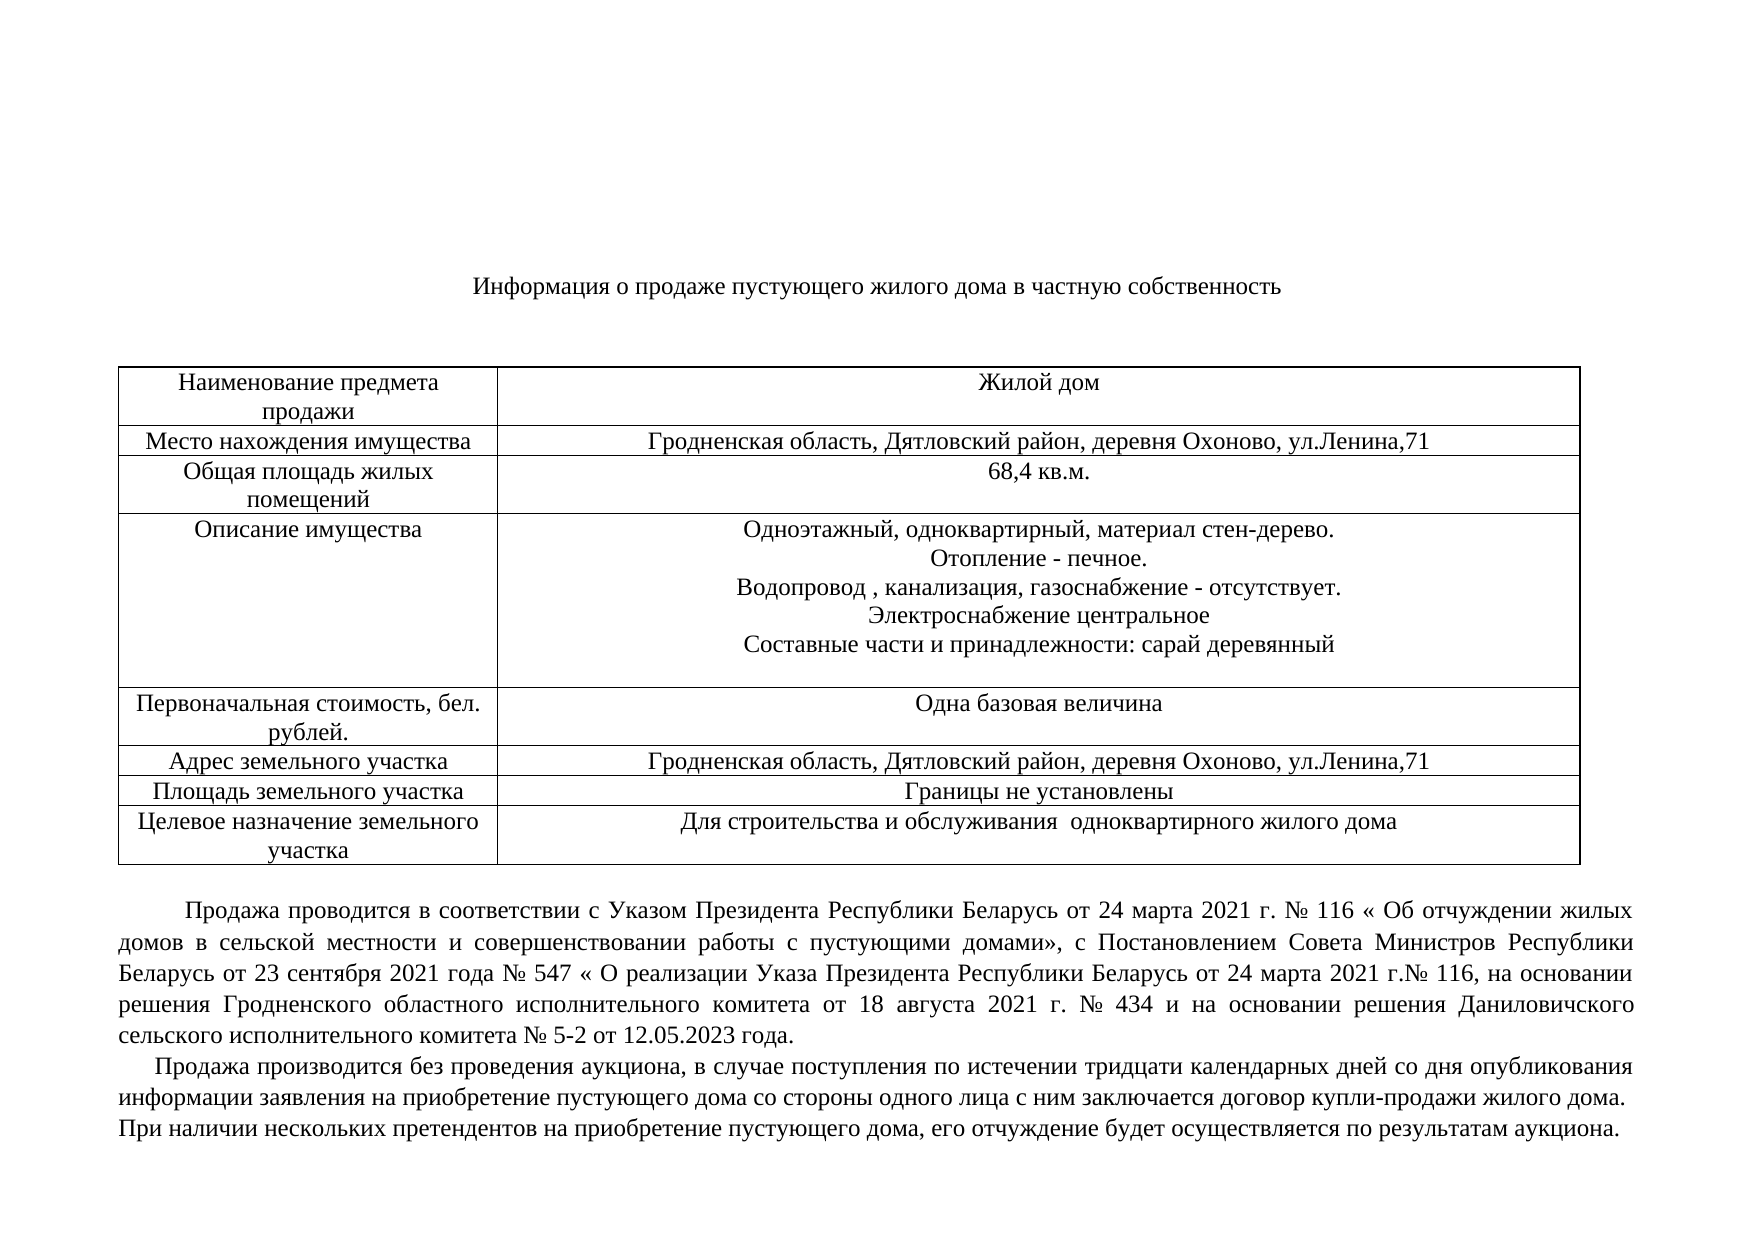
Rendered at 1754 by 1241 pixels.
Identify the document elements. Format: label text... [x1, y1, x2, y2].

table_cell Общая площадь жилых помещений [119, 456, 497, 513]
table_cell Целевое назначение земельного участка [119, 806, 497, 863]
table_cell Адрес земельного участка [119, 746, 497, 775]
table_cell Одна базовая величина [498, 688, 1579, 745]
table_cell Одноэтажный, одноквартирный, материал стен-дерево. Отопление - печное. Водопровод , канализация, газоснабжение - отсутствует. Электроснабжение центральное Составные части и принадлежности: сарай деревянный [498, 514, 1579, 687]
table_cell Место нахождения имущества [119, 426, 497, 455]
table_header Жилой дом [498, 368, 1579, 425]
table_header Наименование предмета продажи [119, 368, 497, 425]
table_cell Гродненская область, Дятловский район, деревня Охоново, ул.Ленина,71 [498, 426, 1579, 455]
table_cell Для строительства и обслуживания одноквартирного жилого дома [498, 806, 1579, 863]
table_cell Границы не установлены [498, 776, 1579, 805]
text Продажа производится без проведения аукциона, в случае поступления по истечении тридцати календарных дней со дня опубликования информации заявления на приобретение пустующего дома со стороны одного лица с ним заключается договор купли-продажи жилого дома. [118, 1051, 1636, 1111]
table_cell Первоначальная стоимость, бел. рублей. [119, 688, 497, 745]
text При наличии нескольких претендентов на приобретение пустующего дома, его отчуждение будет осуществляется по результатам аукциона. [118, 1113, 1636, 1142]
table_cell 68,4 кв.м. [498, 456, 1579, 513]
text Информация о продаже пустующего жилого дома в частную собственность [118, 271, 1636, 300]
text Продажа проводится в соответствии с Указом Президента Республики Беларусь от 24 марта 2021 г. № 116 « Об отчуждении жилых домов в сельской местности и совершенствовании работы с пустующими домами», с Постановлением Совета Министров Республики Беларусь от 23 сентября 2021 года № 547 « О реализации Указа Президента Республики Беларусь от 24 марта 2021 г.№ 116, на основании решения Гродненского областного исполнительного комитета от 18 августа 2021 г. № 434 и на основании решения Даниловичского сельского исполнительного комитета № 5-2 от 12.05.2023 года. [118, 896, 1636, 1048]
table_cell Описание имущества [119, 514, 497, 687]
table_cell Гродненская область, Дятловский район, деревня Охоново, ул.Ленина,71 [498, 746, 1579, 775]
table_cell Площадь земельного участка [119, 776, 497, 805]
